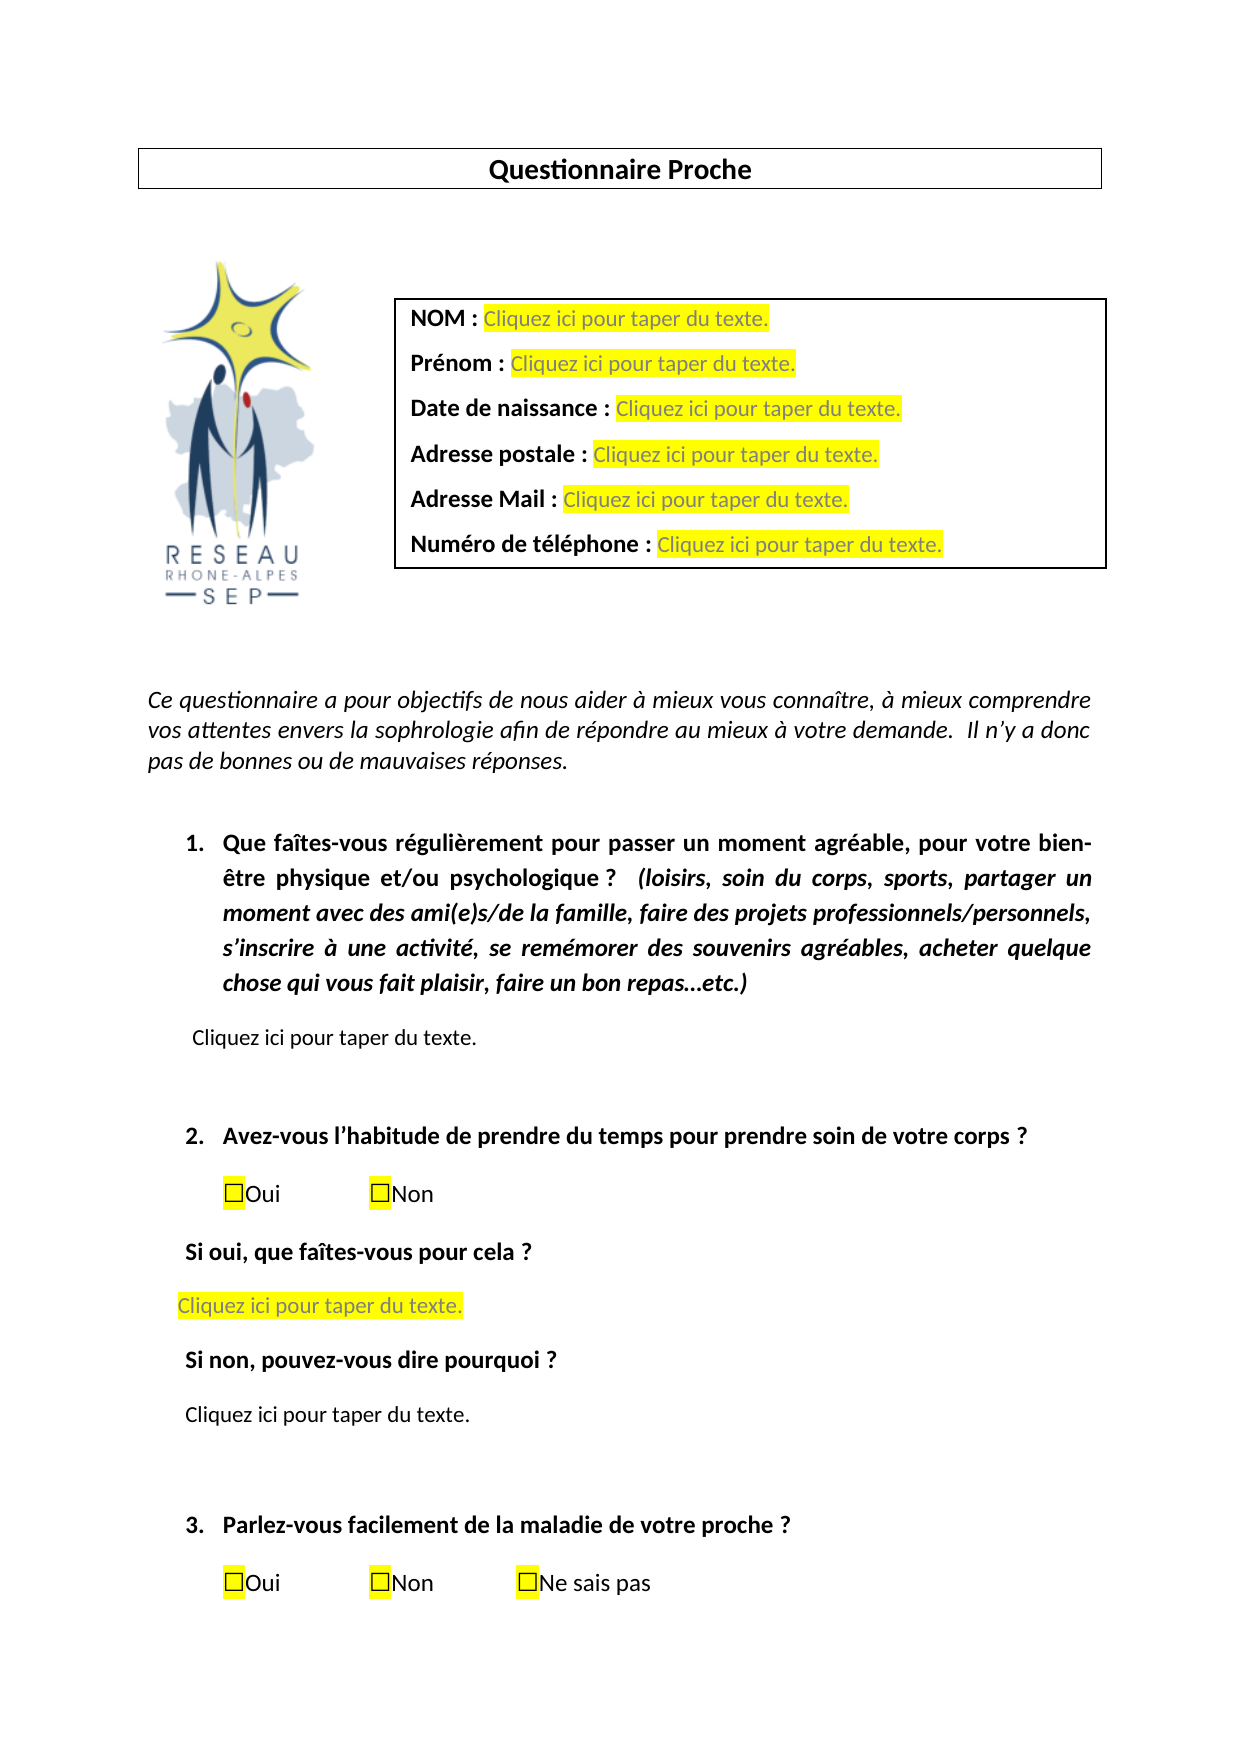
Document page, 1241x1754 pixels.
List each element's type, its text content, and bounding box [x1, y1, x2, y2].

text Si non, pouvez-vous dire pourquoi ? [185, 1344, 1093, 1375]
text Oui Non [245, 1176, 369, 1210]
text Ce questionnaire a pour objectifs de nous aider à mieux vous connaître, à mieux comprendre vos attentes envers la sophrologie afin de répondre au mieux à votre demande. Il n’y a donc pas de bonnes ou de mauvaises réponses. [148, 684, 1093, 776]
text Questionnaire Proche [139, 149, 1101, 188]
text Oui Non Ne sais pas [539, 1565, 1093, 1599]
text Oui Non [391, 1176, 1093, 1210]
list Parlez-vous facilement de la maladie de votre proche ? [185, 1509, 1093, 1540]
text Oui Non Ne sais pas [391, 1565, 516, 1599]
list Avez-vous l’habitude de prendre du temps pour prendre soin de votre corps ? [185, 1120, 1093, 1150]
text Oui Non Ne sais pas [245, 1565, 369, 1599]
text Si oui, que faîtes-vous pour cela ? [185, 1236, 1093, 1266]
picture [147, 246, 320, 612]
list Que faîtes-vous régulièrement pour passer un moment agréable, pour votre bien-être physique et/ou psychologique ? (loisirs, soin du corps, sports, partager un moment avec des ami(e)s/de la famille, faire des projets professionnels/personnels, s’inscrire à une activité, se remémorer des souvenirs agréables, acheter quelque chose qui vous fait plaisir, faire un bon repas…etc.) [185, 827, 1093, 997]
